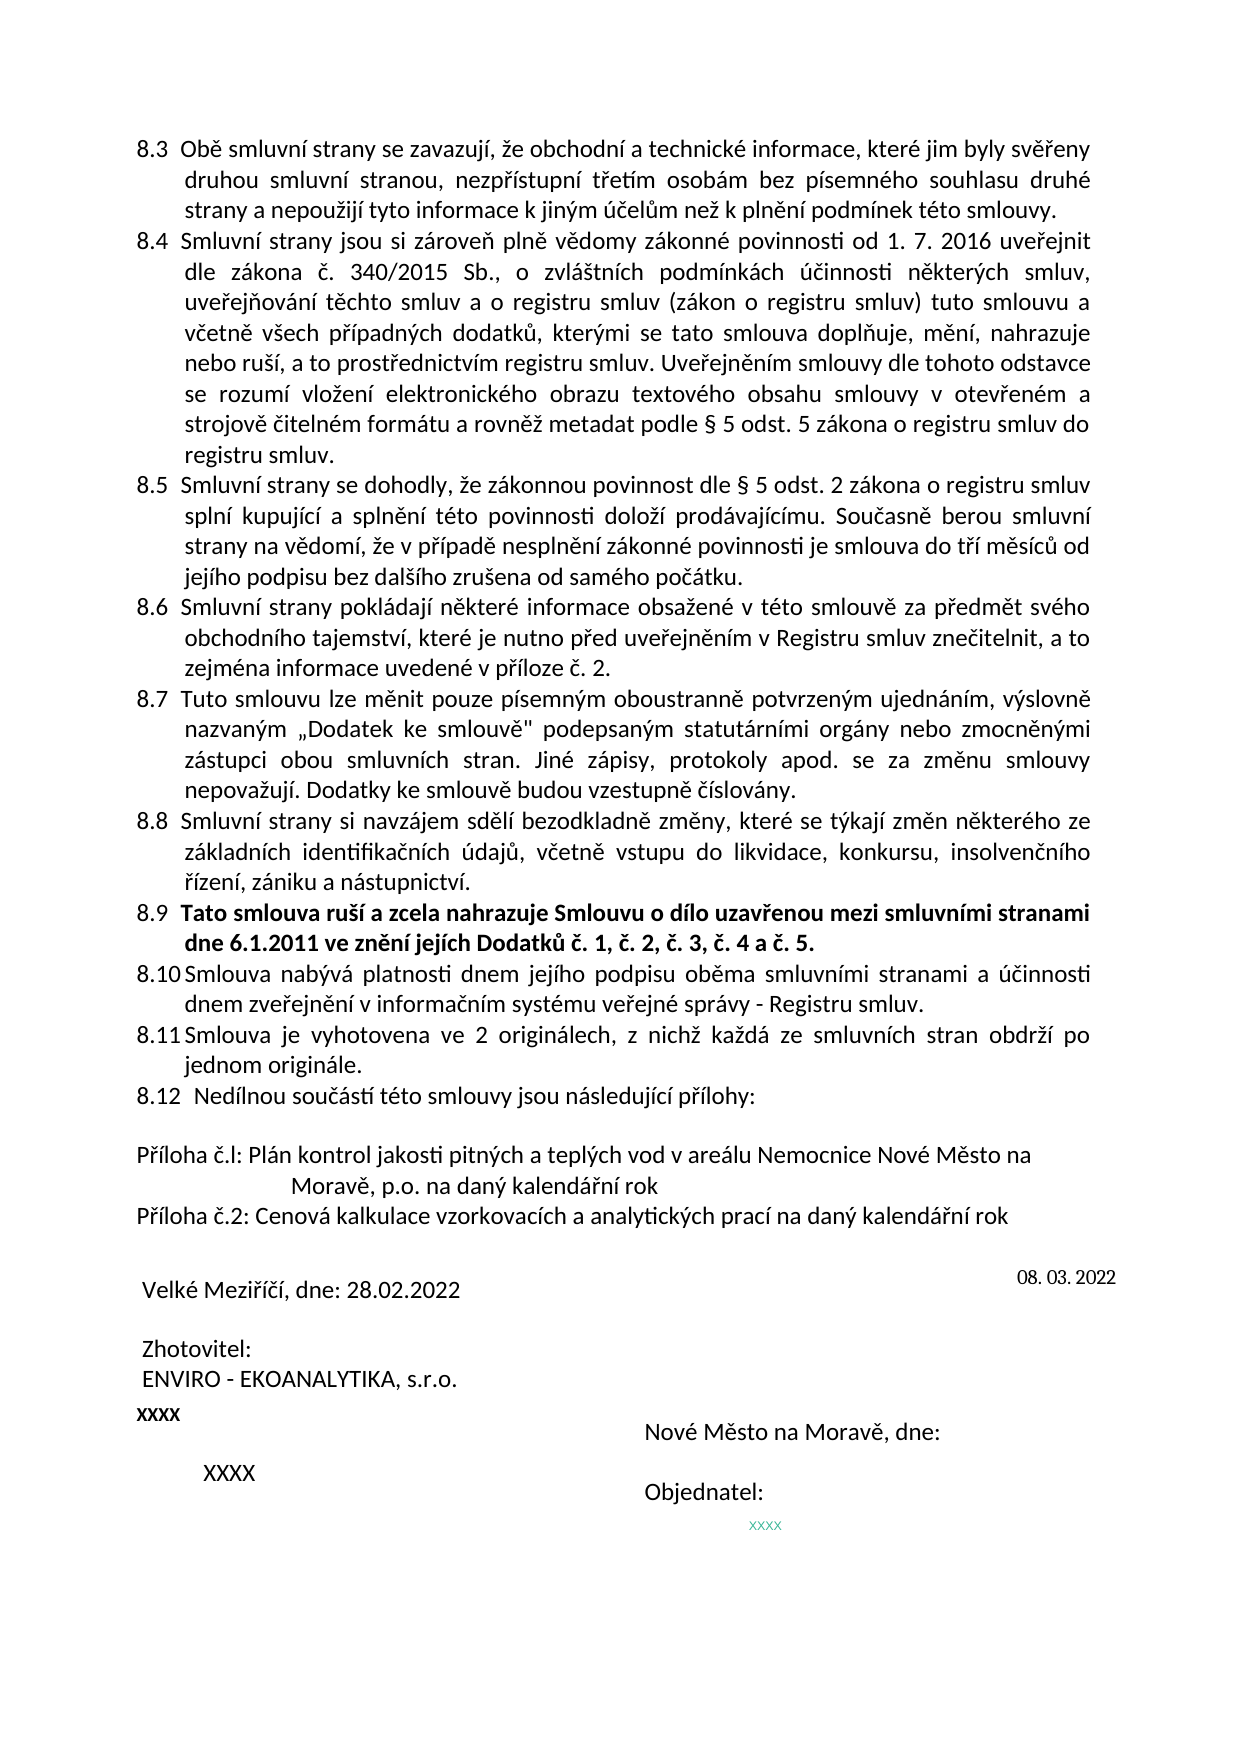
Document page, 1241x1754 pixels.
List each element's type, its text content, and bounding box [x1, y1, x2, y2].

text XXXX [136, 1457, 584, 1487]
list Smluvní strany si navzájem sdělí bezodkladně změny, které se týkají změn některého ze základních identifikačních údajů, včetně vstupu do likvidace, konkursu, insolvenčního řízení, zániku a nástupnictví. [136, 805, 1092, 897]
text Příloha č.l: Plán kontrol jakosti pitných a teplých vod v areálu Nemocnice Nové Město na Moravě, p.o. na daný kalendářní rok [136, 1139, 1092, 1201]
text XXXX [136, 1264, 565, 1426]
list Smluvní strany jsou si zároveň plně vědomy zákonné povinnosti od 1. 7. 2016 uveřejnit dle zákona č. 340/2015 Sb., o zvláštních podmínkách účinnosti některých smluv, uveřejňování těchto smluv a o registru smluv (zákon o registru smluv) tuto smlouvu a včetně všech případných dodatků, kterými se tato smlouva doplňuje, mění, nahrazuje nebo ruší, a to prostřednictvím registru smluv. Uveřejněním smlouvy dle tohoto odstavce se rozumí vložení elektronického obrazu textového obsahu smlouvy v otevřeném a strojově čitelném formátu a rovněž metadat podle § 5 odst. 5 zákona o registru smluv do registru smluv. [136, 225, 1092, 469]
text Nové Město na Moravě, dne: [644, 1416, 1092, 1447]
list Tuto smlouvu lze měnit pouze písemným oboustranně potvrzeným ujednáním, výslovně nazvaným „Dodatek ke smlouvě" podepsaným statutárními orgány nebo zmocněnými zástupci obou smluvních stran. Jiné zápisy, protokoly apod. se za změnu smlouvy nepovažují. Dodatky ke smlouvě budou vzestupně číslovány. [136, 683, 1092, 805]
list Smluvní strany pokládají některé informace obsažené v této smlouvě za předmět svého obchodního tajemství, které je nutno před uveřejněním v Registru smluv znečitelnit, a to zejména informace uvedené v příloze č. 2. [136, 591, 1092, 683]
list Smlouva je vyhotovena ve 2 originálech, z nichž každá ze smluvních stran obdrží po jednom originále. [136, 1019, 1092, 1080]
list Smluvní strany se dohodly, že zákonnou povinnost dle § 5 odst. 2 zákona o registru smluv splní kupující a splnění této povinnosti doloží prodávajícímu. Současně berou smluvní strany na vědomí, že v případě nesplnění zákonné povinnosti je smlouva do tří měsíců od jejího podpisu bez dalšího zrušena od samého počátku. [136, 469, 1092, 591]
list Obě smluvní strany se zavazují, že obchodní a technické informace, které jim byly svěřeny druhou smluvní stranou, nezpřístupní třetím osobám bez písemného souhlasu druhé strany a nepoužijí tyto informace k jiným účelům než k plnění podmínek této smlouvy. [136, 134, 1092, 225]
list Nedílnou součástí této smlouvy jsou následující přílohy: [136, 1080, 1092, 1110]
text Objednatel: [644, 1476, 1092, 1507]
text Příloha č.2: Cenová kalkulace vzorkovacích a analytických prací na daný kalendářní rok [136, 1201, 1092, 1231]
list Tato smlouva ruší a zcela nahrazuje Smlouvu o dílo uzavřenou mezi smluvními stranami dne 6.1.2011 ve znění jejích Dodatků č. 1, č. 2, č. 3, č. 4 a č. 5. [136, 897, 1092, 958]
list Smlouva nabývá platnosti dnem jejího podpisu oběma smluvními stranami a účinnosti dnem zveřejnění v informačním systému veřejné správy - Registru smluv. [136, 958, 1092, 1019]
